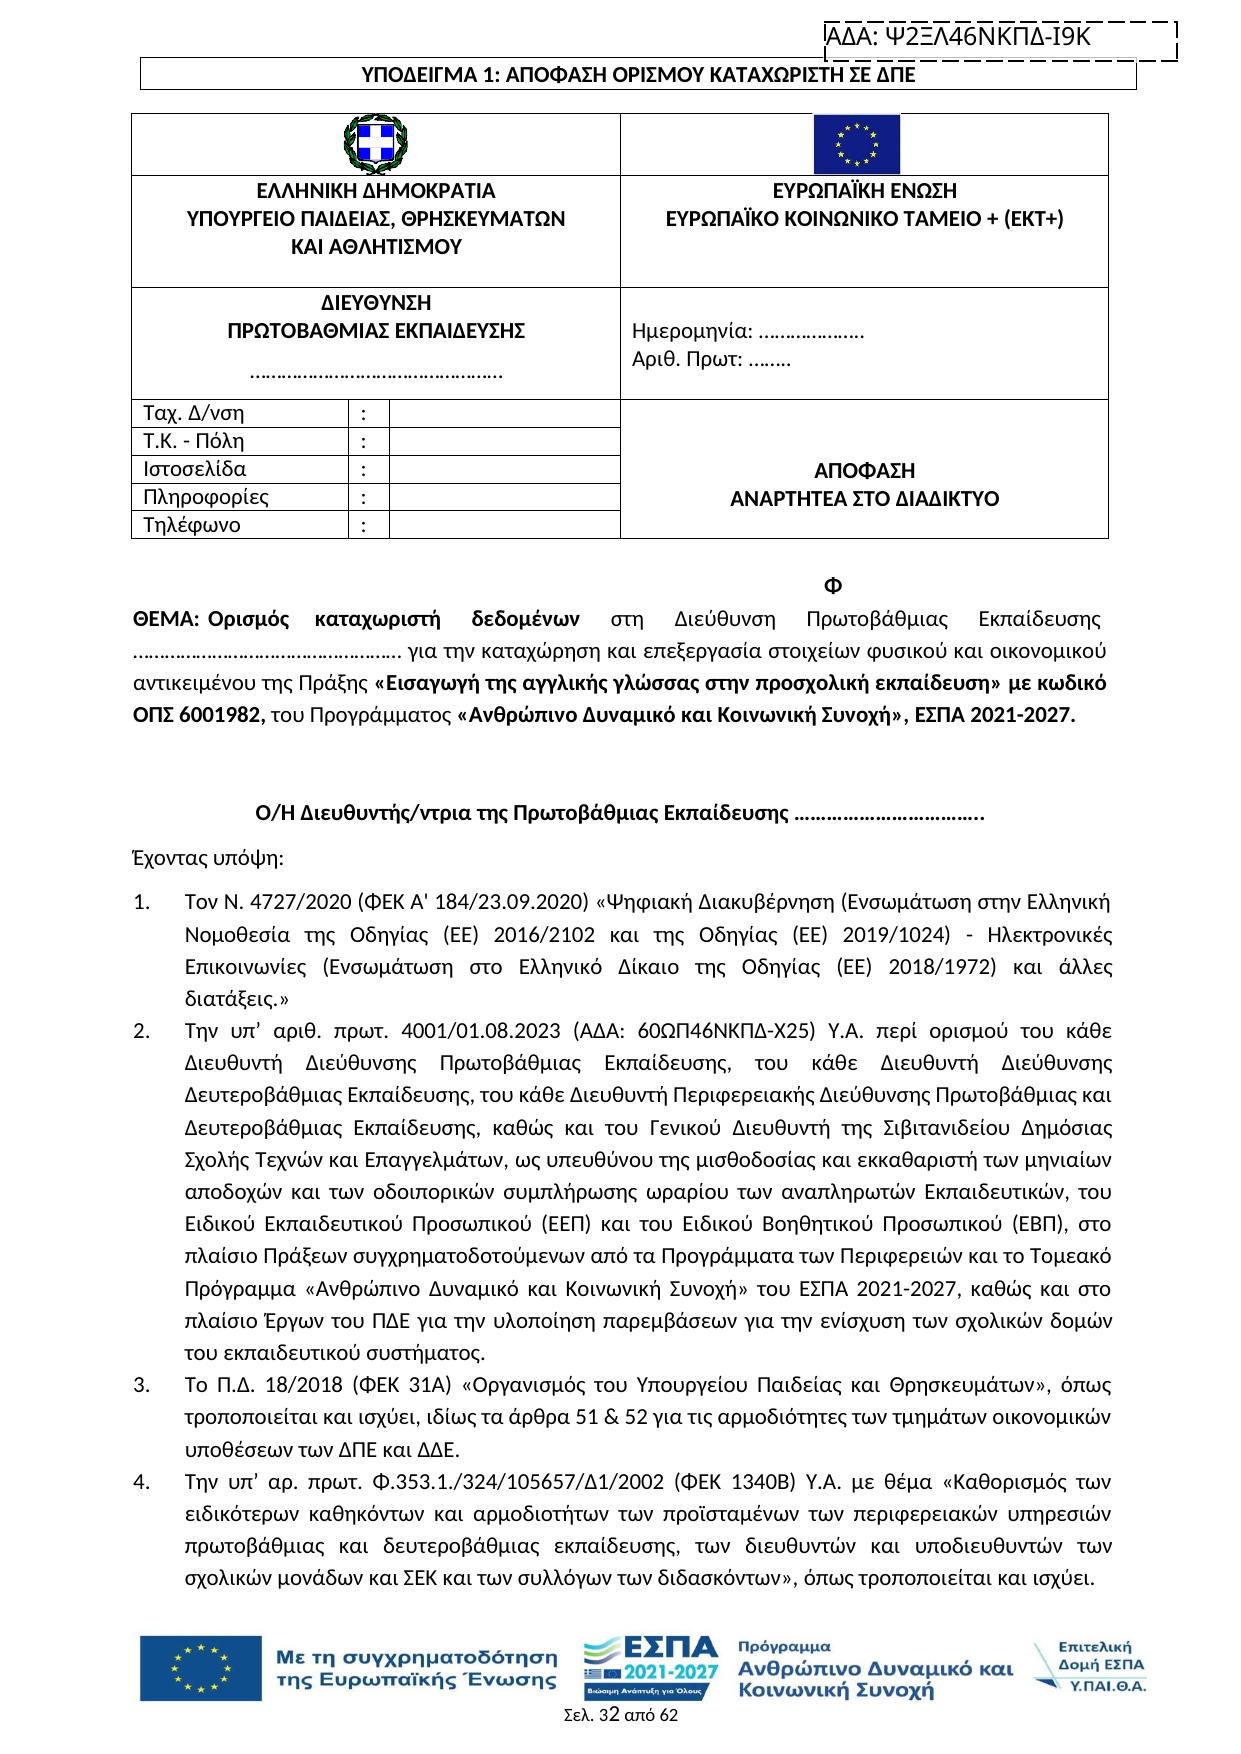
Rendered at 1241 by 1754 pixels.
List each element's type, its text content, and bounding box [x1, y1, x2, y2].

table_cell Ιστοσελίδα [132, 456, 348, 482]
picture [343, 113, 408, 175]
list Τον Ν. 4727/2020 (ΦΕΚ Α' 184/23.09.2020) «Ψηφιακή Διακυβέρνηση (Ενσωμάτωση στην Ελληνική Νομοθεσία της Οδηγίας (ΕΕ) 2016/2102 και της Οδηγίας (ΕΕ) 2019/1024) - Ηλεκτρονικές Επικοινωνίες (Ενσωμάτωση στο Ελληνικό Δίκαιο της Οδηγίας (ΕΕ) 2018/1972) και άλλες διατάξεις.» [133, 887, 1113, 1012]
table_cell [390, 511, 620, 538]
table_cell : [349, 484, 389, 510]
table_cell Ημερομηνία: ……………….. Αριθ. Πρωτ: …….. [621, 288, 1108, 399]
table_cell Πληροφορίες [132, 484, 348, 510]
list Το Π.Δ. 18/2018 (ΦΕΚ 31Α) «Οργανισμός του Υπουργείου Παιδείας και Θρησκευμάτων», όπως τροποποιείται και ισχύει, ιδίως τα άρθρα 51 & 52 για τις αρμοδιότητες των τμημάτων οικονομικών υποθέσεων των ΔΠΕ και ΔΔΕ. [133, 1370, 1112, 1463]
table_cell Ταχ. Δ/νση [132, 400, 348, 427]
picture [812, 113, 901, 175]
table_cell [390, 428, 620, 454]
table_header [901, 114, 1108, 175]
picture [133, 1629, 1152, 1703]
table_cell : [349, 400, 389, 427]
table_cell : [349, 428, 389, 454]
table_cell ΕΛΛΗΝΙΚΗ ΔΗΜΟΚΡΑΤΙΑ ΥΠΟΥΡΓΕΙΟ ΠΑΙΔΕΙΑΣ, ΘΡΗΣΚΕΥΜΑΤΩΝ ΚΑΙ ΑΘΛΗΤΙΣΜΟY [132, 176, 620, 287]
text Έχοντας υπόψη: [133, 843, 1203, 871]
table_header [408, 114, 620, 175]
table_cell [390, 456, 620, 482]
table_cell : [349, 456, 389, 482]
list Την υπ’ αριθ. πρωτ. 4001/01.08.2023 (ΑΔΑ: 60ΩΠ46ΝΚΠΔ-Χ25) Υ.Α. περί ορισμού του κάθε Διευθυντή Διεύθυνσης Πρωτοβάθμιας Εκπαίδευσης, του κάθε Διευθυντή Διεύθυνσης Δευτεροβάθμιας Εκπαίδευσης, του κάθε Διευθυντή Περιφερειακής Διεύθυνσης Πρωτοβάθμιας και Δευτεροβάθμιας Εκπαίδευσης, καθώς και του Γενικού Διευθυντή της Σιβιτανιδείου Δημόσιας Σχολής Τεχνών και Επαγγελμάτων, ως υπευθύνου της μισθοδοσίας και εκκαθαριστή των μηνιαίων αποδοχών και των οδοιπορικών συμπλήρωσης ωραρίου των αναπληρωτών Εκπαιδευτικών, του Ειδικού Εκπαιδευτικού Προσωπικού (ΕΕΠ) και του Ειδικού Βοηθητικού Προσωπικού (ΕΒΠ), στο πλαίσιο Πράξεων συγχρηματοδοτούμενων από τα Προγράμματα των Περιφερειών και το Τομεακό Πρόγραμμα «Ανθρώπινο Δυναμικό και Κοινωνική Συνοχή» του ΕΣΠΑ 2021-2027, καθώς και στο πλαίσιο Έργων του ΠΔΕ για την υλοποίηση παρεμβάσεων για την ενίσχυση των σχολικών δομών του εκπαιδευτικού συστήματος. [133, 1016, 1113, 1366]
table_cell ΑΠΟΦΑΣΗ ΑΝΑΡΤΗΤΕΑ ΣΤΟ ΔΙΑΔΙΚΤΥΟ [621, 400, 1108, 538]
text …………………………………………… για την καταχώρηση και επεξεργασία στοιχείων φυσικού και οικονομικού αντικειμένου της Πράξης «Εισαγωγή της αγγλικής γλώσσας στην προσχολική εκπαίδευση» με κωδικό ΟΠΣ 6001982, του Προγράμματος «Ανθρώπινο Δυναμικό και Κοινωνική Συνοχή», ΕΣΠΑ 2021-2027. [133, 636, 1108, 728]
table_cell ΕΥΡΩΠΑΪΚΗ ΕΝΩΣΗ ΕΥΡΩΠΑΪΚΟ ΚΟΙΝΩΝΙΚΟ TAMEIO + (ΕΚΤ+) [621, 176, 1108, 287]
subtitle Φ [62, 571, 842, 599]
table_header [621, 114, 812, 175]
table_cell : [349, 511, 389, 538]
table_cell [390, 484, 620, 510]
table_cell ΔΙΕΥΘΥΝΣΗ ΠΡΩΤΟΒΑΘΜΙΑΣ ΕΚΠΑΙΔΕΥΣΗΣ ………………………………………… [132, 288, 620, 399]
table_cell Τ.Κ. - Πόλη [132, 428, 348, 454]
table_header [132, 114, 343, 175]
table_cell Τηλέφωνο [132, 511, 348, 538]
text ΘΕΜΑ: Ορισμός καταχωριστή δεδομένων στη Διεύθυνση Πρωτοβάθμιας Εκπαίδευσης [133, 604, 1203, 632]
table_cell [390, 400, 620, 427]
list Την υπ’ αρ. πρωτ. Φ.353.1./324/105657/Δ1/2002 (ΦΕΚ 1340Β) Υ.Α. με θέμα «Καθορισμός των ειδικότερων καθηκόντων και αρμοδιοτήτων των προϊσταμένων των περιφερειακών υπηρεσιών πρωτοβάθμιας και δευτεροβάθμιας εκπαίδευσης, των διευθυντών και υποδιευθυντών των σχολικών μονάδων και ΣΕΚ και των συλλόγων των διδασκόντων», όπως τροποποιείται και ισχύει. [133, 1467, 1113, 1591]
subtitle Ο/Η Διευθυντής/ντρια της Πρωτοβάθμιας Εκπαίδευσης …………………………….. [255, 798, 1203, 826]
